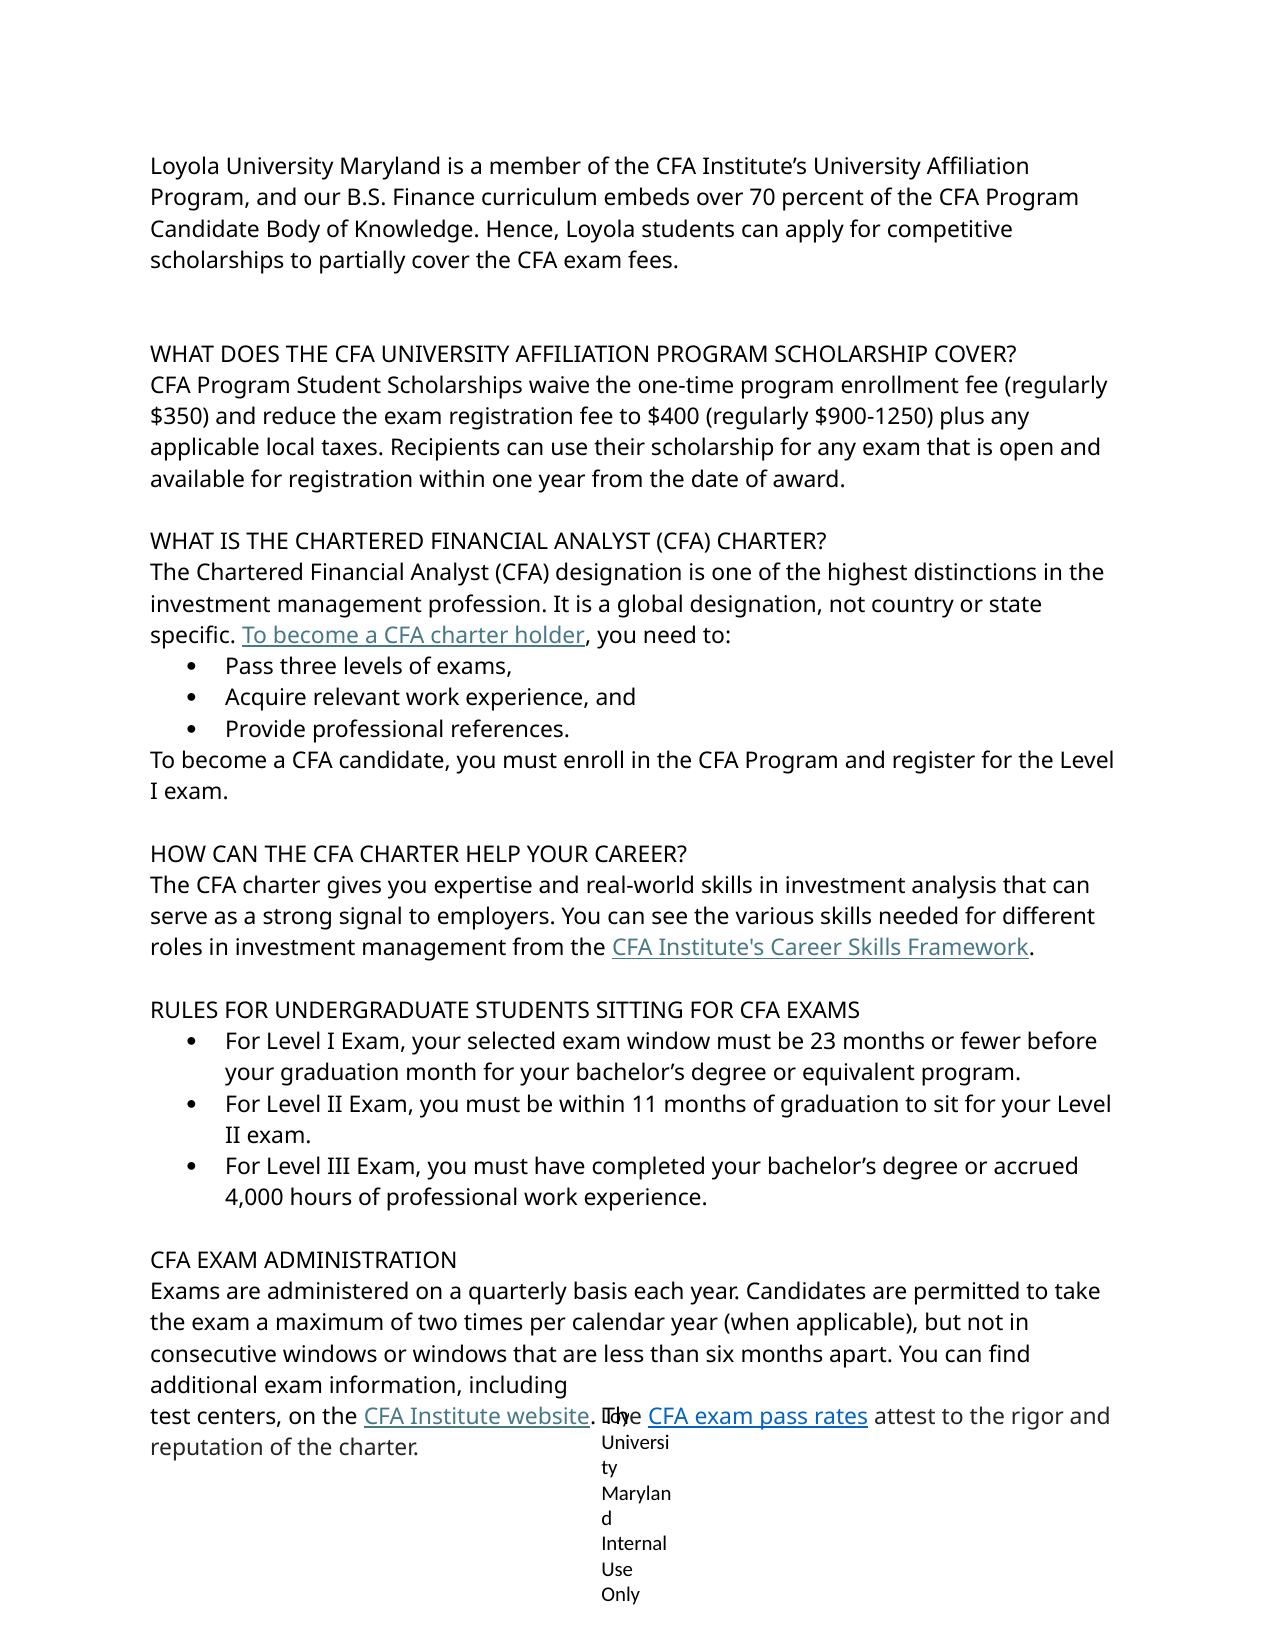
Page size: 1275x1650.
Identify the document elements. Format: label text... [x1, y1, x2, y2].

list For Level I Exam, your selected exam window must be 23 months or fewer before your graduation month for your bachelor’s degree or equivalent program. [187, 1025, 1125, 1087]
list Provide professional references. [187, 712, 1125, 744]
text To become a CFA candidate, you must enroll in the CFA Program and register for the Level I exam. [150, 744, 1125, 806]
list Pass three levels of exams, [187, 650, 1125, 681]
text CFA Program Student Scholarships waive the one-time program enrollment fee (regularly $350) and reduce the exam registration fee to $400 (regularly $900-1250) plus any applicable local taxes. Recipients can use their scholarship for any exam that is open and available for registration within one year from the date of award. [150, 369, 1125, 494]
text WHAT IS THE CHARTERED FINANCIAL ANALYST (CFA) CHARTER? [150, 525, 1125, 556]
text The Chartered Financial Analyst (CFA) designation is one of the highest distinctions in the investment management profession. It is a global designation, not country or state specific. To become a CFA charter holder, you need to: [150, 556, 1125, 650]
text RULES FOR UNDERGRADUATE STUDENTS SITTING FOR CFA EXAMS [150, 994, 1125, 1025]
text HOW CAN THE CFA CHARTER HELP YOUR CAREER? [150, 837, 1125, 869]
text CFA EXAM ADMINISTRATION [150, 1244, 1125, 1275]
text Loyola University Maryland is a member of the CFA Institute’s University Affiliation Program, and our B.S. Finance curriculum embeds over 70 percent of the CFA Program Candidate Body of Knowledge. Hence, Loyola students can apply for competitive scholarships to partially cover the CFA exam fees. [150, 150, 1125, 275]
list For Level III Exam, you must have completed your bachelor’s degree or accrued 4,000 hours of professional work experience. [187, 1150, 1125, 1212]
list Acquire relevant work experience, and [187, 681, 1125, 712]
text The CFA charter gives you expertise and real-world skills in investment analysis that can serve as a strong signal to employers. You can see the various skills needed for different roles in investment management from the CFA Institute's Career Skills Framework. [150, 869, 1125, 962]
list For Level II Exam, you must be within 11 months of graduation to sit for your Level II exam. [187, 1087, 1125, 1150]
text Exams are administered on a quarterly basis each year. Candidates are permitted to take the exam a maximum of two times per calendar year (when applicable), but not in consecutive windows or windows that are less than six months apart. You can find additional exam information, including [150, 1275, 1125, 1400]
text test centers, on the CFA Institute website. The CFA exam pass rates attest to the rigor and reputation of the charter. [150, 1400, 1125, 1462]
text WHAT DOES THE CFA UNIVERSITY AFFILIATION PROGRAM SCHOLARSHIP COVER? [150, 337, 1125, 369]
